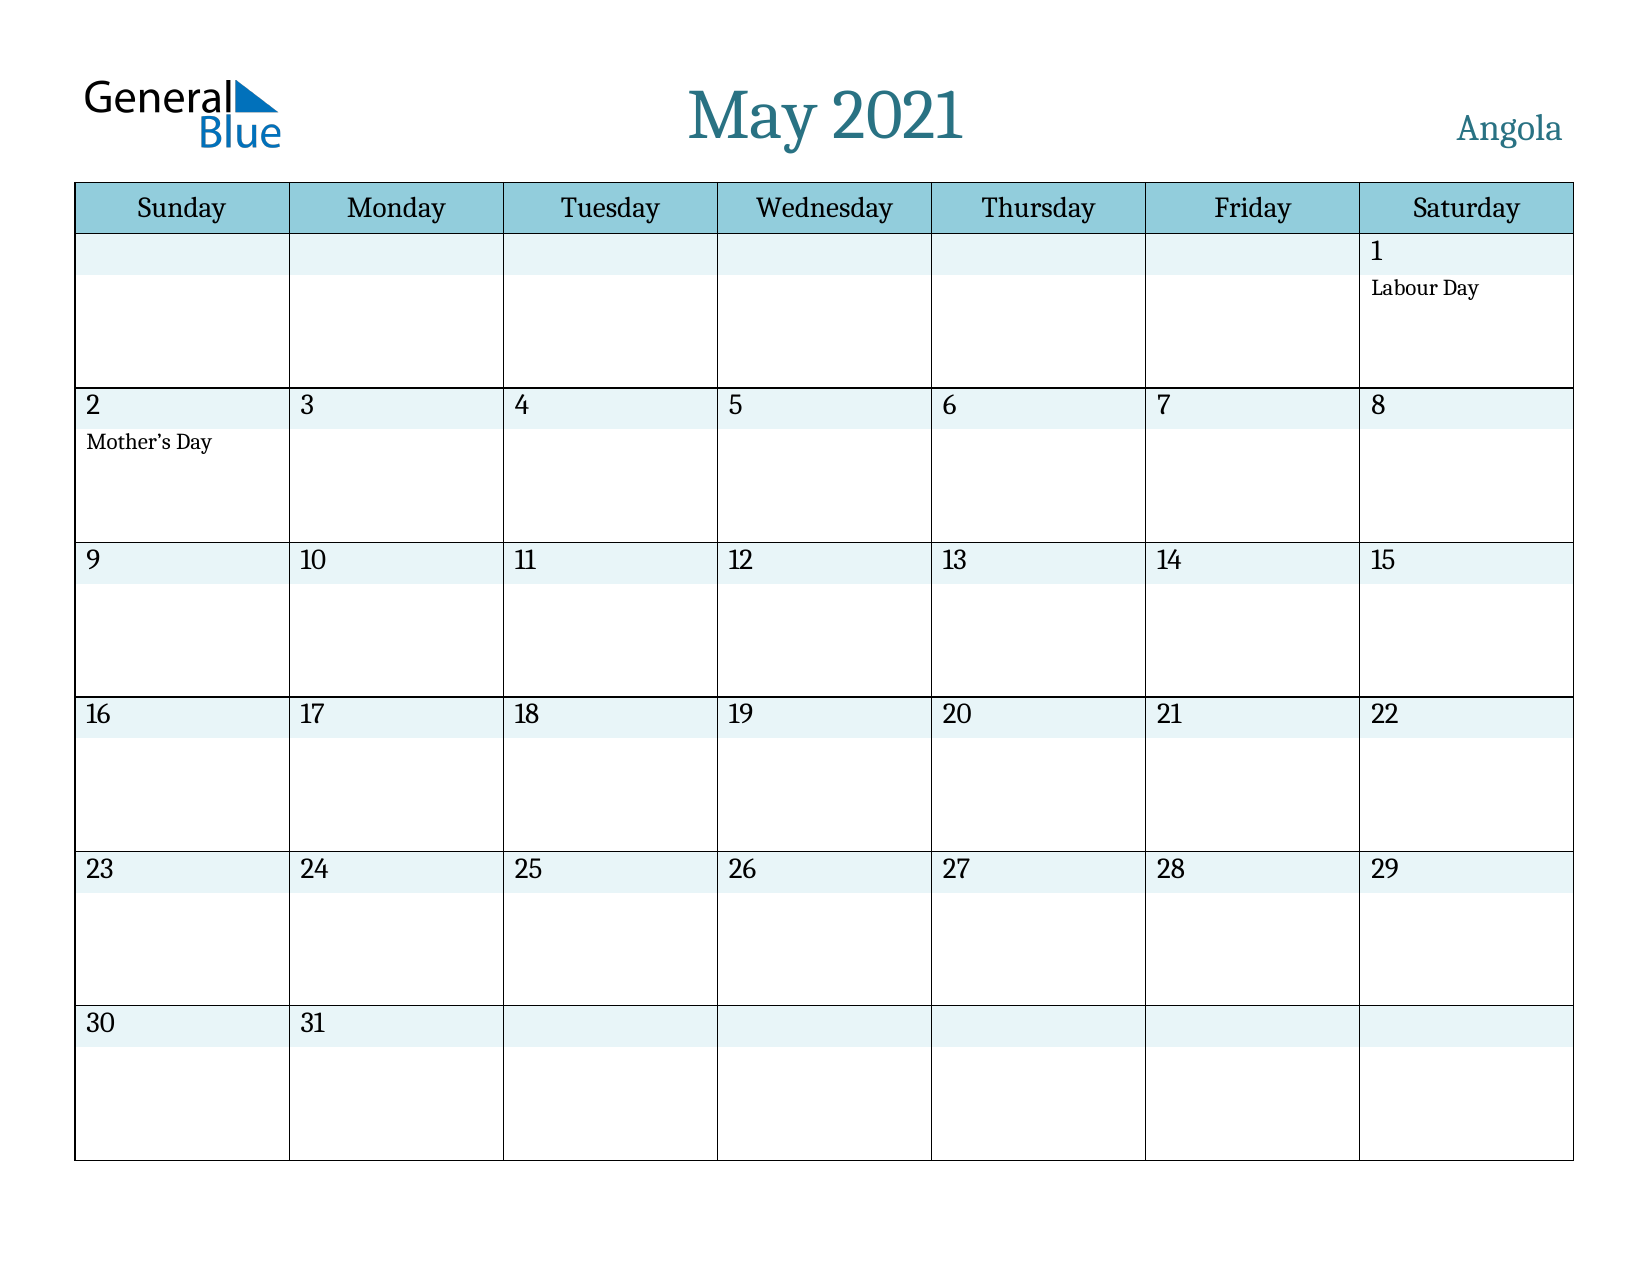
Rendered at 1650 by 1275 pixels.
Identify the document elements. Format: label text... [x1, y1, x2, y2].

table_cell [718, 584, 931, 696]
table_cell [1146, 1006, 1359, 1047]
table_cell [932, 275, 1145, 387]
table_cell 12 [718, 543, 931, 584]
table_header [75, 75, 503, 182]
table_cell [504, 1006, 717, 1047]
table_cell 28 [1146, 852, 1359, 893]
table_cell 20 [932, 698, 1145, 738]
table_cell 25 [504, 852, 717, 893]
table_cell 31 [290, 1006, 503, 1047]
table_cell [76, 1047, 289, 1160]
table_cell [290, 275, 503, 387]
table_cell [1146, 584, 1359, 696]
table_cell [932, 234, 1145, 275]
table_cell [718, 234, 931, 275]
table_cell [718, 1006, 931, 1047]
table_cell 30 [76, 1006, 289, 1047]
table_cell 5 [718, 389, 931, 429]
table_cell [1146, 738, 1359, 851]
table_cell 19 [718, 698, 931, 738]
table_cell 9 [76, 543, 289, 584]
table_cell [1146, 429, 1359, 542]
table_cell [504, 1047, 717, 1160]
picture [85, 80, 281, 148]
table_cell 6 [932, 389, 1145, 429]
table_cell [1360, 738, 1573, 851]
table_cell [718, 893, 931, 1005]
table_cell [290, 584, 503, 696]
table_cell 14 [1146, 543, 1359, 584]
table_cell Mother’s Day [76, 429, 289, 542]
table_cell [504, 275, 717, 387]
table_cell [1146, 275, 1359, 387]
table_cell 1 [1360, 234, 1573, 275]
table_cell [76, 275, 289, 387]
table_cell [504, 429, 717, 542]
table_cell [932, 893, 1145, 1005]
table_cell 29 [1360, 852, 1573, 893]
table_cell 24 [290, 852, 503, 893]
table_cell [76, 893, 289, 1005]
table_cell 2 [76, 389, 289, 429]
table_cell Monday [290, 183, 503, 233]
table_cell 17 [290, 698, 503, 738]
table_cell 4 [504, 389, 717, 429]
table_cell Sunday [76, 183, 289, 233]
table_cell 11 [504, 543, 717, 584]
table_cell 16 [76, 698, 289, 738]
table_header Angola [1146, 75, 1574, 182]
table_header May 2021 [503, 75, 1146, 182]
table_cell [504, 738, 717, 851]
table_cell [290, 738, 503, 851]
table_cell [504, 893, 717, 1005]
table_cell 3 [290, 389, 503, 429]
table_cell [932, 429, 1145, 542]
table_cell [504, 584, 717, 696]
table_cell 18 [504, 698, 717, 738]
table_cell [1146, 234, 1359, 275]
table_cell Friday [1146, 183, 1359, 233]
table_cell [718, 275, 931, 387]
table_cell [76, 584, 289, 696]
table_cell [932, 738, 1145, 851]
table_cell [718, 429, 931, 542]
table_cell Saturday [1360, 183, 1573, 233]
table_cell 26 [718, 852, 931, 893]
table_cell Thursday [932, 183, 1145, 233]
table_cell [1146, 893, 1359, 1005]
table_cell [1360, 584, 1573, 696]
table_cell [76, 738, 289, 851]
table_cell 22 [1360, 698, 1573, 738]
table_cell [932, 1006, 1145, 1047]
table_cell Labour Day [1360, 275, 1573, 387]
table_cell [290, 1047, 503, 1160]
table_cell [290, 234, 503, 275]
table_cell 27 [932, 852, 1145, 893]
table_cell 21 [1146, 698, 1359, 738]
table_cell Tuesday [504, 183, 717, 233]
table_cell [1360, 1047, 1573, 1160]
table_cell [1146, 1047, 1359, 1160]
table_cell [718, 738, 931, 851]
table_cell [290, 893, 503, 1005]
table_cell [1360, 429, 1573, 542]
table_cell [76, 234, 289, 275]
table_cell 7 [1146, 389, 1359, 429]
table_cell [1360, 893, 1573, 1005]
table_cell 13 [932, 543, 1145, 584]
table_cell 23 [76, 852, 289, 893]
table_cell [718, 1047, 931, 1160]
table_cell [932, 584, 1145, 696]
table_cell 15 [1360, 543, 1573, 584]
table_cell [504, 234, 717, 275]
table_cell [932, 1047, 1145, 1160]
table_cell 8 [1360, 389, 1573, 429]
table_cell [1360, 1006, 1573, 1047]
table_cell [290, 429, 503, 542]
table_cell Wednesday [718, 183, 931, 233]
table_cell 10 [290, 543, 503, 584]
